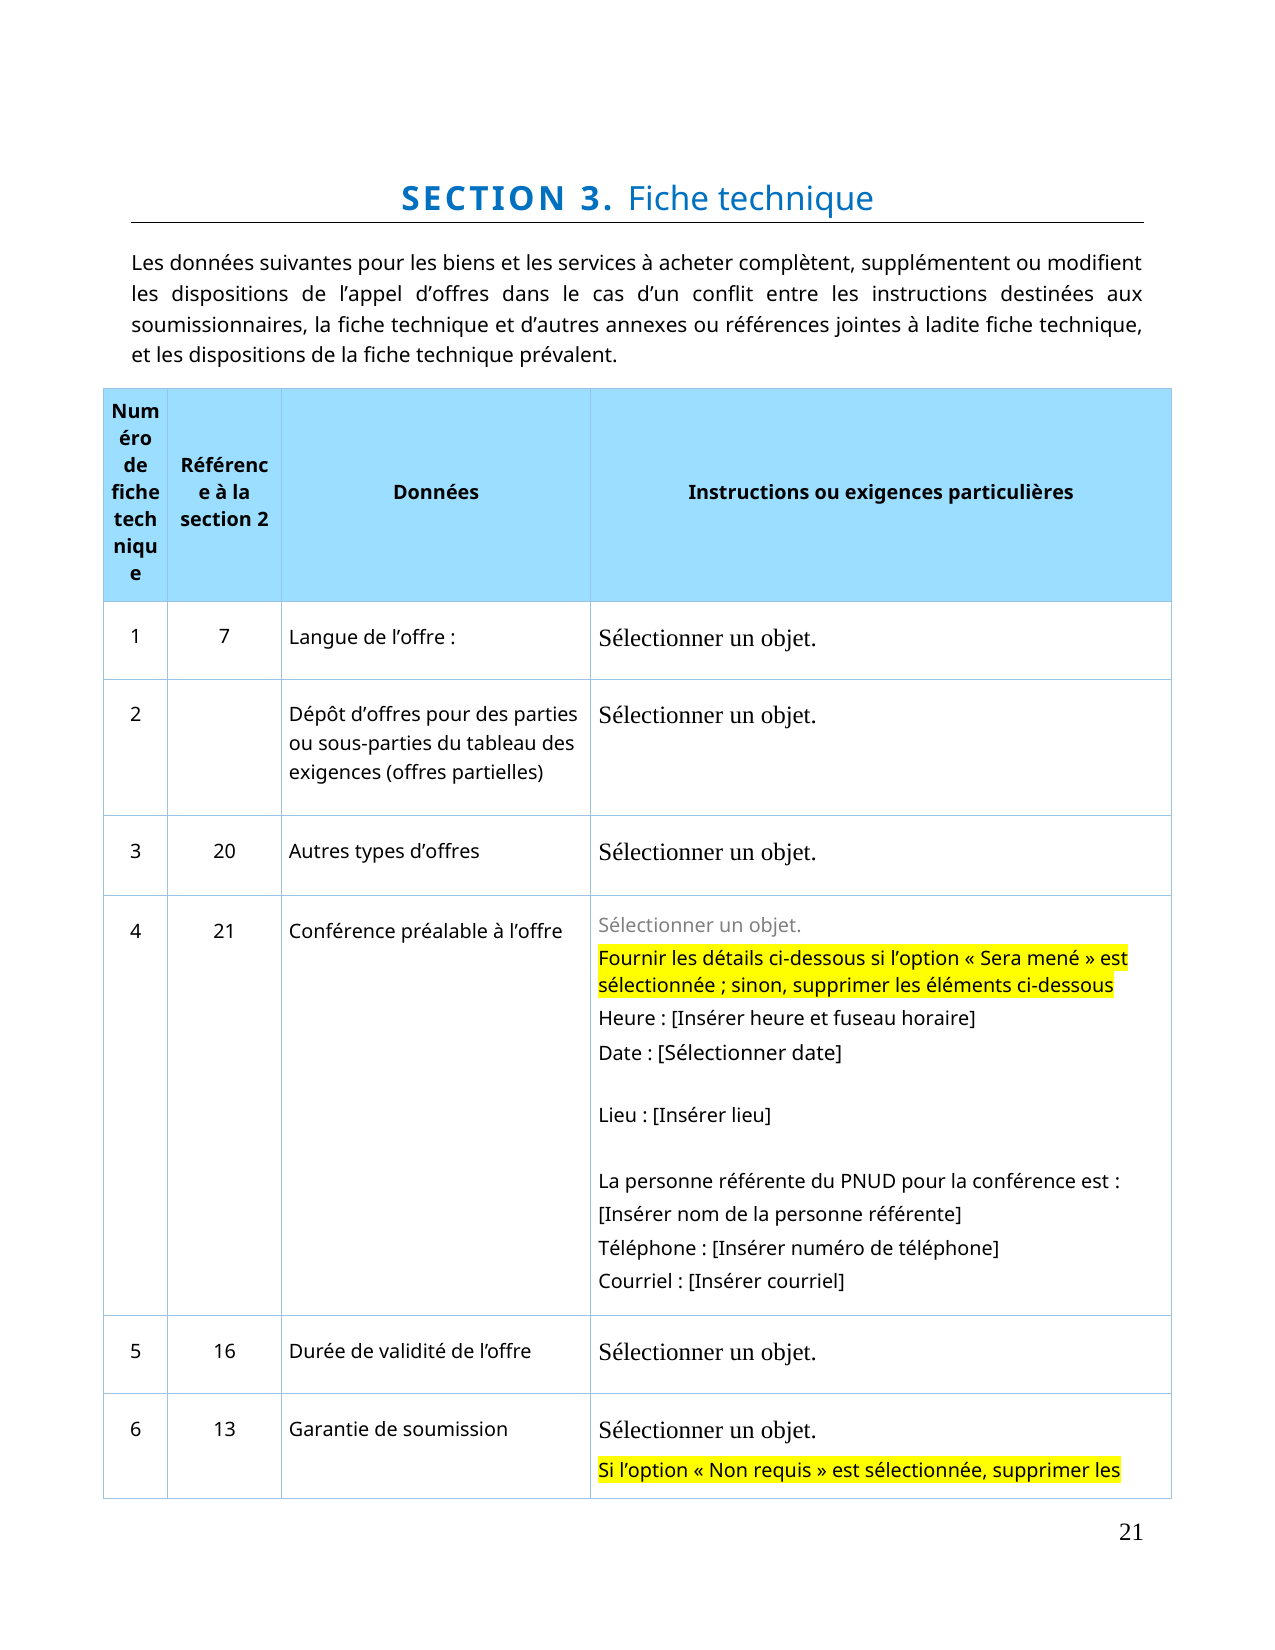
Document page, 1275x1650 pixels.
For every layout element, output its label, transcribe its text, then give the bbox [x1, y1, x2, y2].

table_cell [591, 602, 1171, 679]
table_cell Autres types d’offres [282, 816, 590, 895]
table_header Référence à la section 2 [168, 389, 281, 601]
table_cell [591, 816, 1171, 895]
table_header Données [282, 389, 590, 601]
table_cell 13 [168, 1394, 281, 1498]
table_cell Dépôt d’offres pour des parties ou sous-parties du tableau des exigences (offres partielles) [282, 680, 590, 815]
text Les données suivantes pour les biens et les services à acheter complètent, supplémentent ou modifient les dispositions de l’appel d’offres dans le cas d’un conflit entre les instructions destinées aux soumissionnaires, la fiche technique et d’autres annexes ou références jointes à ladite fiche technique, et les dispositions de la fiche technique prévalent. [131, 248, 1144, 369]
table_cell 20 [168, 816, 281, 895]
table_header Numéro de fiche technique [104, 389, 167, 601]
table_cell 3 [104, 816, 167, 895]
table_cell Durée de validité de l’offre [282, 1316, 590, 1393]
table_cell 6 [104, 1394, 167, 1498]
subtitle Section 3. Fiche technique [131, 175, 1144, 222]
table_cell 1 [104, 602, 167, 679]
table_header Instructions ou exigences particulières [591, 389, 1171, 601]
table_cell 21 [168, 896, 281, 1315]
table_cell [591, 680, 1171, 815]
table_cell Conférence préalable à l’offre [282, 896, 590, 1315]
table_cell [168, 680, 281, 815]
table_cell 4 [104, 896, 167, 1315]
table_cell 7 [168, 602, 281, 679]
table_cell 2 [104, 680, 167, 815]
table_cell Fournir les détails ci-dessous si l’option « Sera mené » est sélectionnée ; sinon, supprimer les éléments ci-dessous Heure : [Insérer heure et fuseau horaire] Date : Lieu : [Insérer lieu] La personne référente du PNUD pour la conférence est : [Insérer nom de la personne référente] Téléphone : [Insérer numéro de téléphone] Courriel : [Insérer courriel] [591, 896, 1171, 1315]
table_cell 16 [168, 1316, 281, 1393]
table_cell 5 [104, 1316, 167, 1393]
table_cell [591, 1316, 1171, 1393]
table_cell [591, 1394, 1171, 1498]
table_cell Langue de l’offre : [282, 602, 590, 679]
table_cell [282, 1394, 590, 1498]
